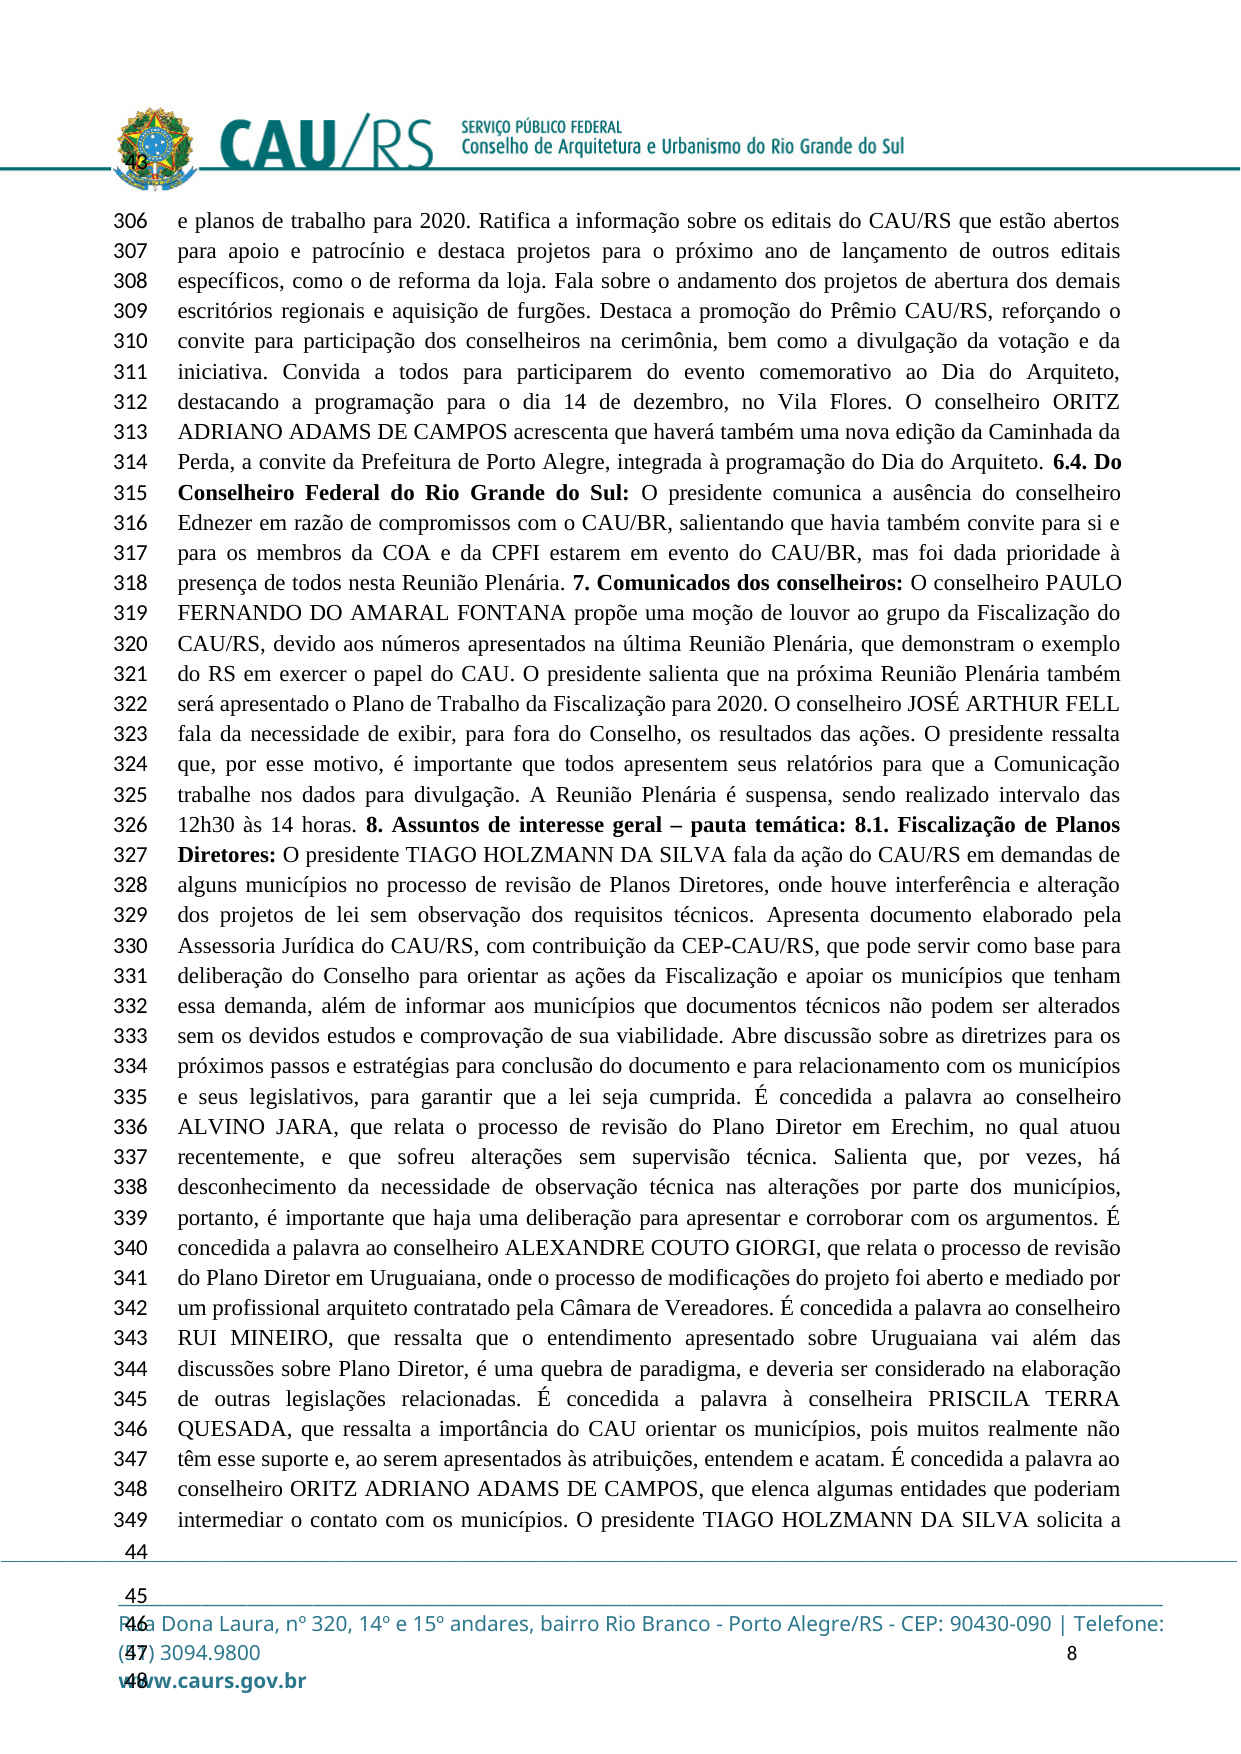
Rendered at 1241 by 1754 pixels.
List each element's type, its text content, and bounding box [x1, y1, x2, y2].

picture [0, 41, 1241, 202]
